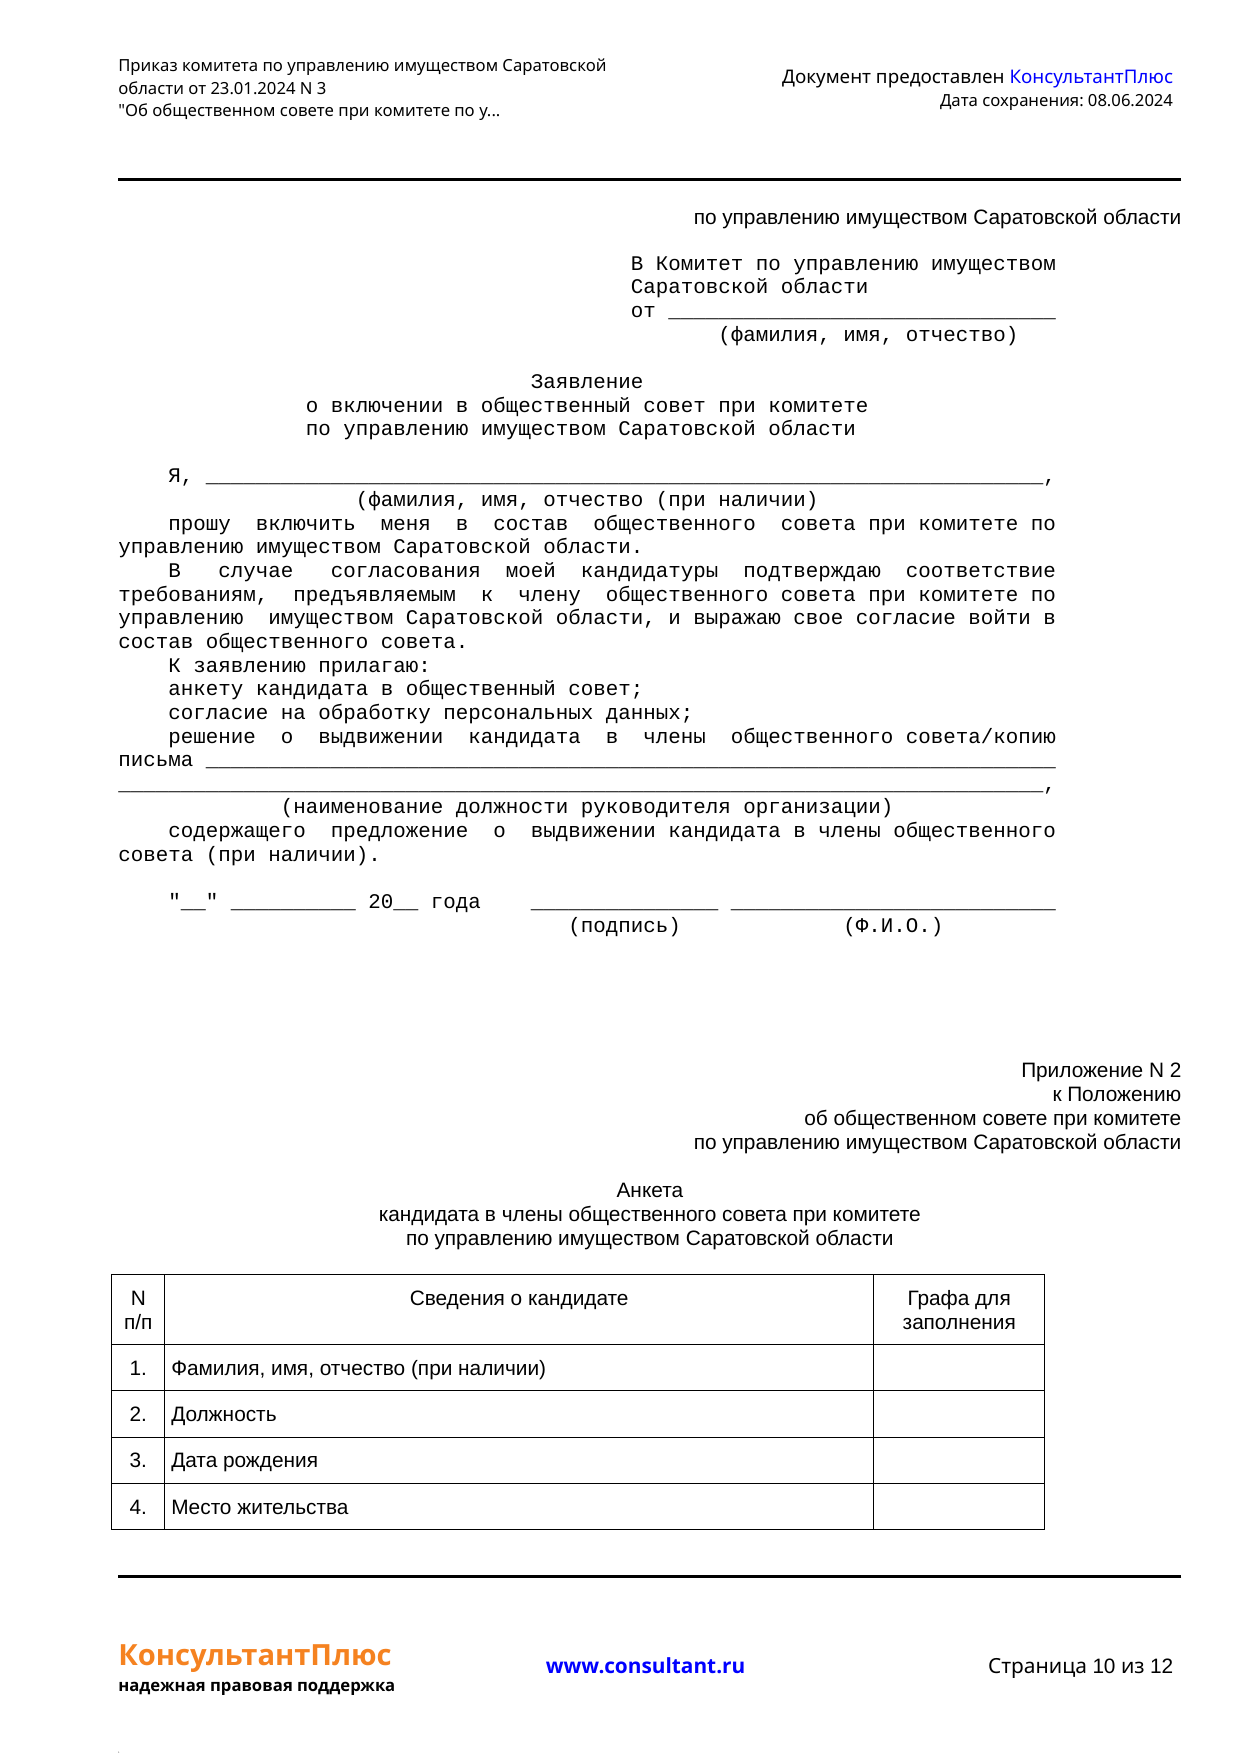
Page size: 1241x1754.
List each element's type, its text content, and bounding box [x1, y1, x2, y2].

text Заявление [118, 371, 1181, 394]
text К заявлению прилагаю: [118, 655, 1181, 678]
text Я, ___________________________________________________________________, [118, 466, 1181, 489]
text (подпись) (Ф.И.О.) [118, 915, 1181, 938]
text "__" __________ 20__ года _______________ __________________________ [118, 891, 1181, 915]
table_cell 1. [112, 1345, 164, 1390]
text согласие на обработку персональных данных; [118, 702, 1181, 726]
table_cell Место жительства [165, 1484, 873, 1529]
text В случае согласования моей кандидатуры подтверждаю соответствие [118, 560, 1181, 584]
text о включении в общественный совет при комитете [118, 394, 1181, 418]
table_cell 2. [112, 1391, 164, 1437]
text (наименование должности руководителя организации) [118, 797, 1181, 820]
text управлению имуществом Саратовской области. [118, 536, 1181, 560]
table_cell 3. [112, 1438, 164, 1483]
table_cell [874, 1391, 1044, 1437]
text Саратовской области [118, 276, 1181, 300]
text Анкета [118, 1178, 1181, 1202]
text содержащего предложение о выдвижении кандидата в члены общественного [118, 820, 1181, 844]
text по управлению имуществом Саратовской области [118, 1130, 1181, 1154]
table_cell Должность [165, 1391, 873, 1437]
text (фамилия, имя, отчество) [118, 324, 1181, 347]
text совета (при наличии). [118, 844, 1181, 867]
table_cell Дата рождения [165, 1438, 873, 1483]
text решение о выдвижении кандидата в члены общественного совета/копию [118, 726, 1181, 749]
text по управлению имуществом Саратовской области [118, 418, 1181, 442]
table_cell 4. [112, 1484, 164, 1529]
text требованиям, предъявляемым к члену общественного совета при комитете по [118, 584, 1181, 607]
text анкету кандидата в общественный совет; [118, 678, 1181, 702]
text по управлению имуществом Саратовской области [118, 205, 1181, 229]
table_header Графа для заполнения [874, 1275, 1044, 1344]
table_cell [874, 1438, 1044, 1483]
text прошу включить меня в состав общественного совета при комитете по [118, 513, 1181, 536]
text об общественном совете при комитете [118, 1106, 1181, 1130]
text управлению имуществом Саратовской области, и выражаю свое согласие войти в [118, 607, 1181, 631]
table_cell Фамилия, имя, отчество (при наличии) [165, 1345, 873, 1390]
table_cell [874, 1484, 1044, 1529]
text от _______________________________ [118, 300, 1181, 324]
text Приложение N 2 [118, 1058, 1181, 1082]
table_header N п/п [112, 1275, 164, 1344]
text (фамилия, имя, отчество (при наличии) [118, 489, 1181, 513]
table_header Сведения о кандидате [165, 1275, 873, 1344]
text по управлению имуществом Саратовской области [118, 1226, 1181, 1250]
text состав общественного совета. [118, 631, 1181, 655]
table_cell [874, 1345, 1044, 1390]
text В Комитет по управлению имуществом [118, 253, 1181, 276]
text письма ____________________________________________________________________ [118, 749, 1181, 773]
text кандидата в члены общественного совета при комитете [118, 1202, 1181, 1226]
text к Положению [118, 1082, 1181, 1106]
text __________________________________________________________________________, [118, 773, 1181, 797]
